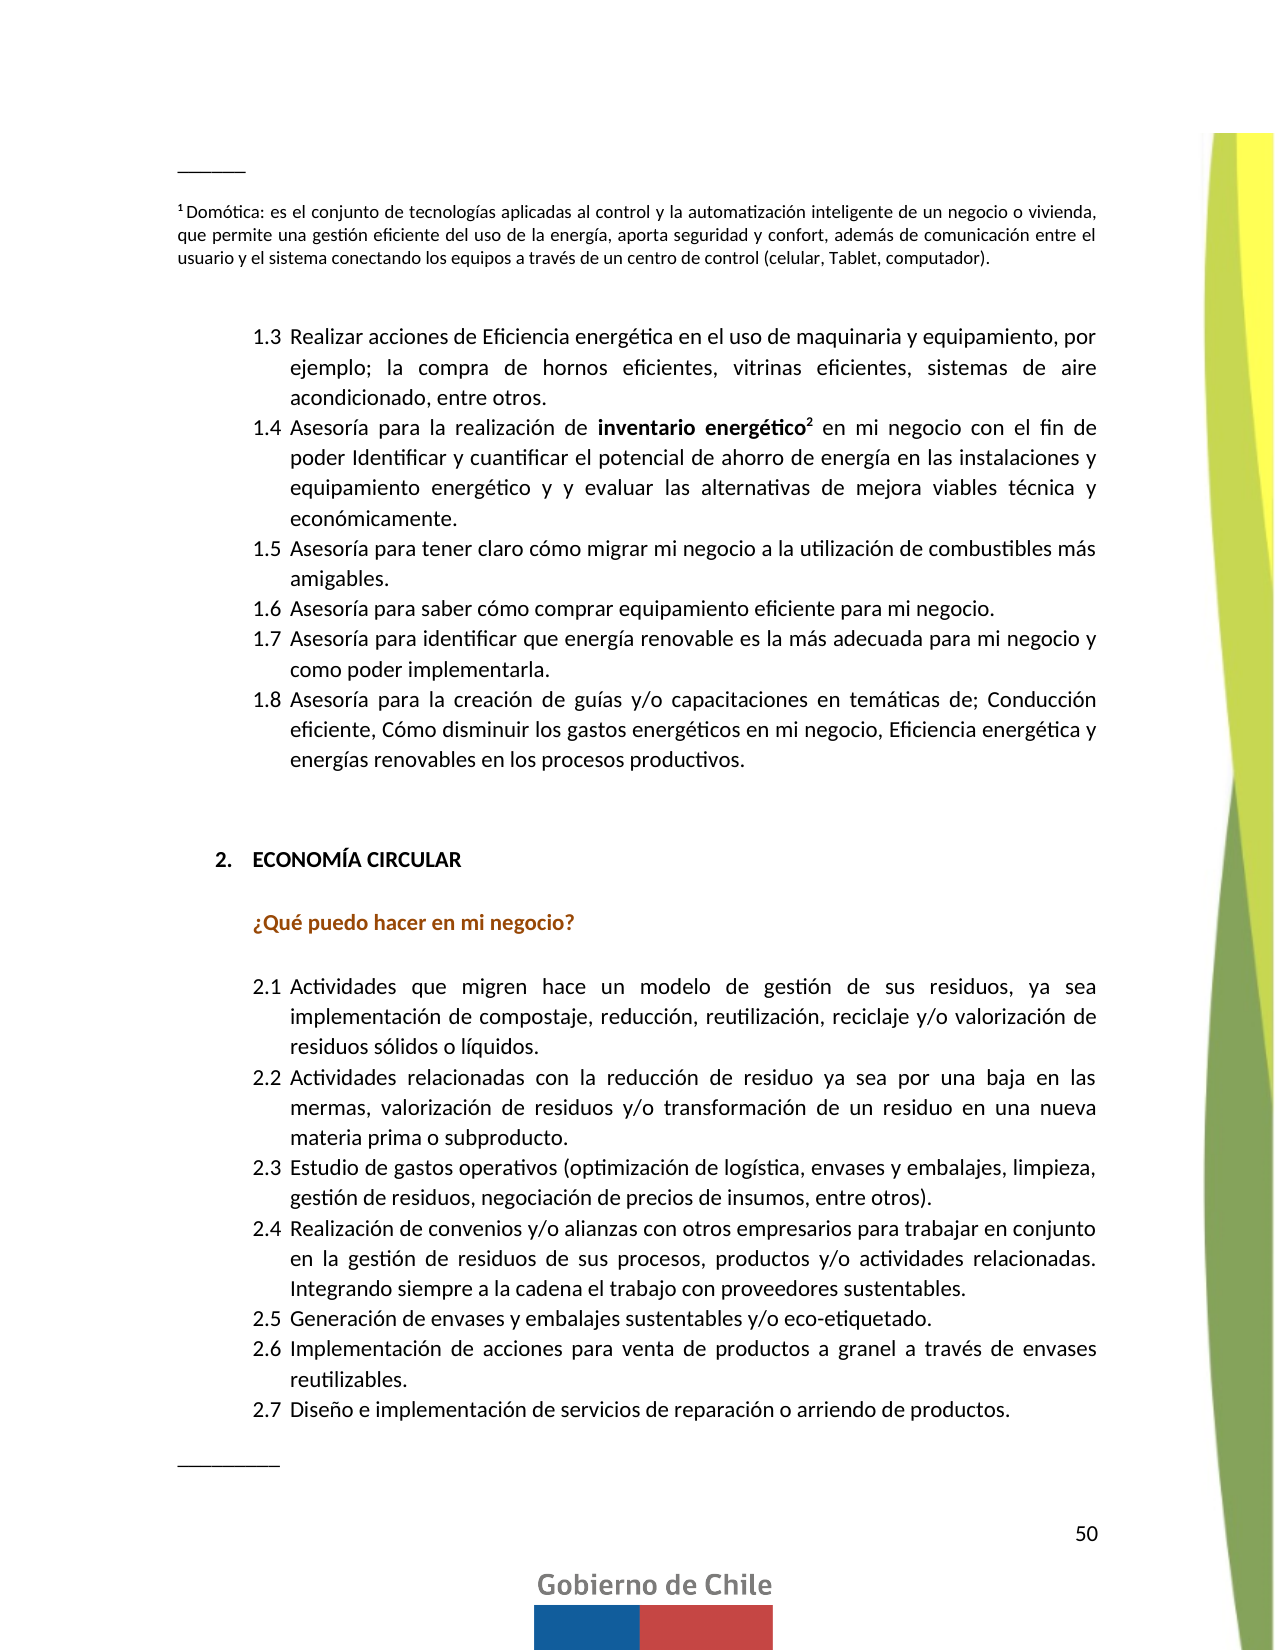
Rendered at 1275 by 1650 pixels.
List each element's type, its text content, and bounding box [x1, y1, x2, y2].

list Realización de convenios y/o alianzas con otros empresarios para trabajar en conjunto en la gestión de residuos de sus procesos, productos y/o actividades relacionadas. Integrando siempre a la cadena el trabajo con proveedores sustentables. [252, 1214, 1098, 1302]
list Realizar acciones de Eficiencia energética en el uso de maquinaria y equipamiento, por ejemplo; la compra de hornos eficientes, vitrinas eficientes, sistemas de aire acondicionado, entre otros. [252, 322, 1098, 411]
picture [532, 1560, 774, 1650]
list ECONOMÍA CIRCULAR [215, 845, 1098, 873]
list Asesoría para la realización de inventario energético2 en mi negocio con el fin de poder Identificar y cuantificar el potencial de ahorro de energía en las instalaciones y equipamiento energético y y evaluar las alternativas de mejora viables técnica y económicamente. [252, 413, 1098, 532]
list Asesoría para tener claro cómo migrar mi negocio a la utilización de combustibles más amigables. [252, 534, 1098, 592]
list Estudio de gastos operativos (optimización de logística, envases y embalajes, limpieza, gestión de residuos, negociación de precios de insumos, entre otros). [252, 1153, 1098, 1212]
list Asesoría para identificar que energía renovable es la más adecuada para mi negocio y como poder implementarla. [252, 624, 1098, 683]
list Actividades relacionadas con la reducción de residuo ya sea por una baja en las mermas, valorización de residuos y/o transformación de un residuo en una nueva materia prima o subproducto. [252, 1063, 1098, 1151]
list Asesoría para la creación de guías y/o capacitaciones en temáticas de; Conducción eficiente, Cómo disminuir los gastos energéticos en mi negocio, Eficiencia energética y energías renovables en los procesos productivos. [252, 685, 1098, 773]
list Generación de envases y embalajes sustentables y/o eco-etiquetado. [252, 1304, 1098, 1332]
list Diseño e implementación de servicios de reparación o arriendo de productos. [252, 1395, 1098, 1423]
list Actividades que migren hace un modelo de gestión de sus residuos, ya sea implementación de compostaje, reducción, reutilización, reciclaje y/o valorización de residuos sólidos o líquidos. [252, 972, 1098, 1061]
text ______ [177, 148, 1098, 176]
list Asesoría para saber cómo comprar equipamiento eficiente para mi negocio. [252, 594, 1098, 622]
list ¿Qué puedo hacer en mi negocio? [252, 908, 1098, 936]
list Implementación de acciones para venta de productos a granel a través de envases reutilizables. [252, 1334, 1098, 1393]
text _________ [177, 1442, 1098, 1470]
text 1 Domótica: es el conjunto de tecnologías aplicadas al control y la automatización inteligente de un negocio o vivienda, que permite una gestión eficiente del uso de la energía, aporta seguridad y confort, además de comunicación entre el usuario y el sistema conectando los equipos a través de un centro de control (celular, Tablet, computador). [177, 201, 1098, 269]
